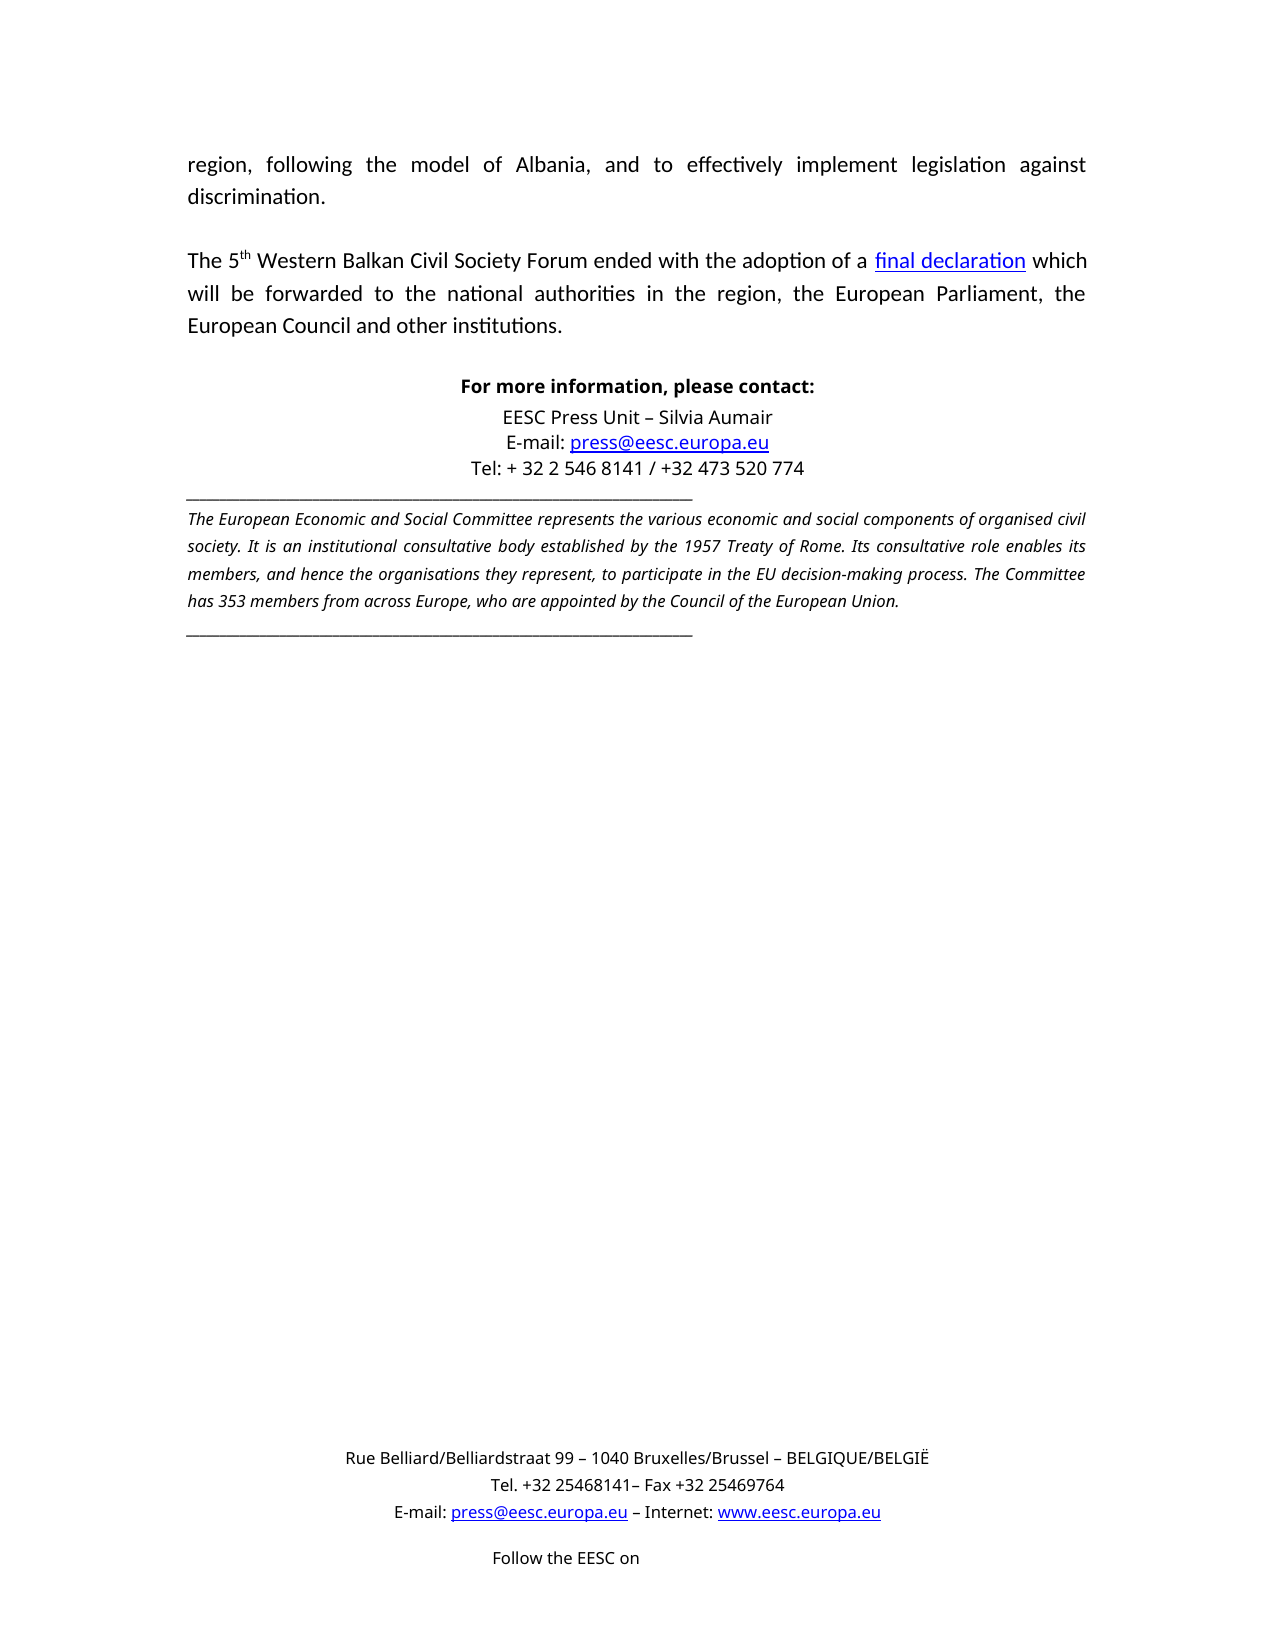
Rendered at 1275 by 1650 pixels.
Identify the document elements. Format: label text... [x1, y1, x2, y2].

text Tel: + 32 2 546 8141 / +32 473 520 774 [187, 455, 1087, 481]
text The European Economic and Social Committee represents the various economic and social components of organised civil society. It is an institutional consultative body established by the 1957 Treaty of Rome. Its consultative role enables its members, and hence the organisations they represent, to participate in the EU decision-making process. The Committee has 353 members from across Europe, who are appointed by the Council of the European Union. [187, 508, 1087, 612]
text ____________________________________________________________________________ [187, 616, 1087, 639]
text E-mail: press@eesc.europa.eu [187, 429, 1087, 455]
text ____________________________________________________________________________ [187, 481, 1087, 503]
text The 5th Western Balkan Civil Society Forum ended with the adoption of a final declaration which will be forwarded to the national authorities in the region, the European Parliament, the European Council and other institutions. [187, 247, 1087, 339]
text EESC Press Unit – Silvia Aumair [187, 404, 1087, 429]
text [187, 150, 1087, 210]
text For more information, please contact: [187, 373, 1087, 399]
